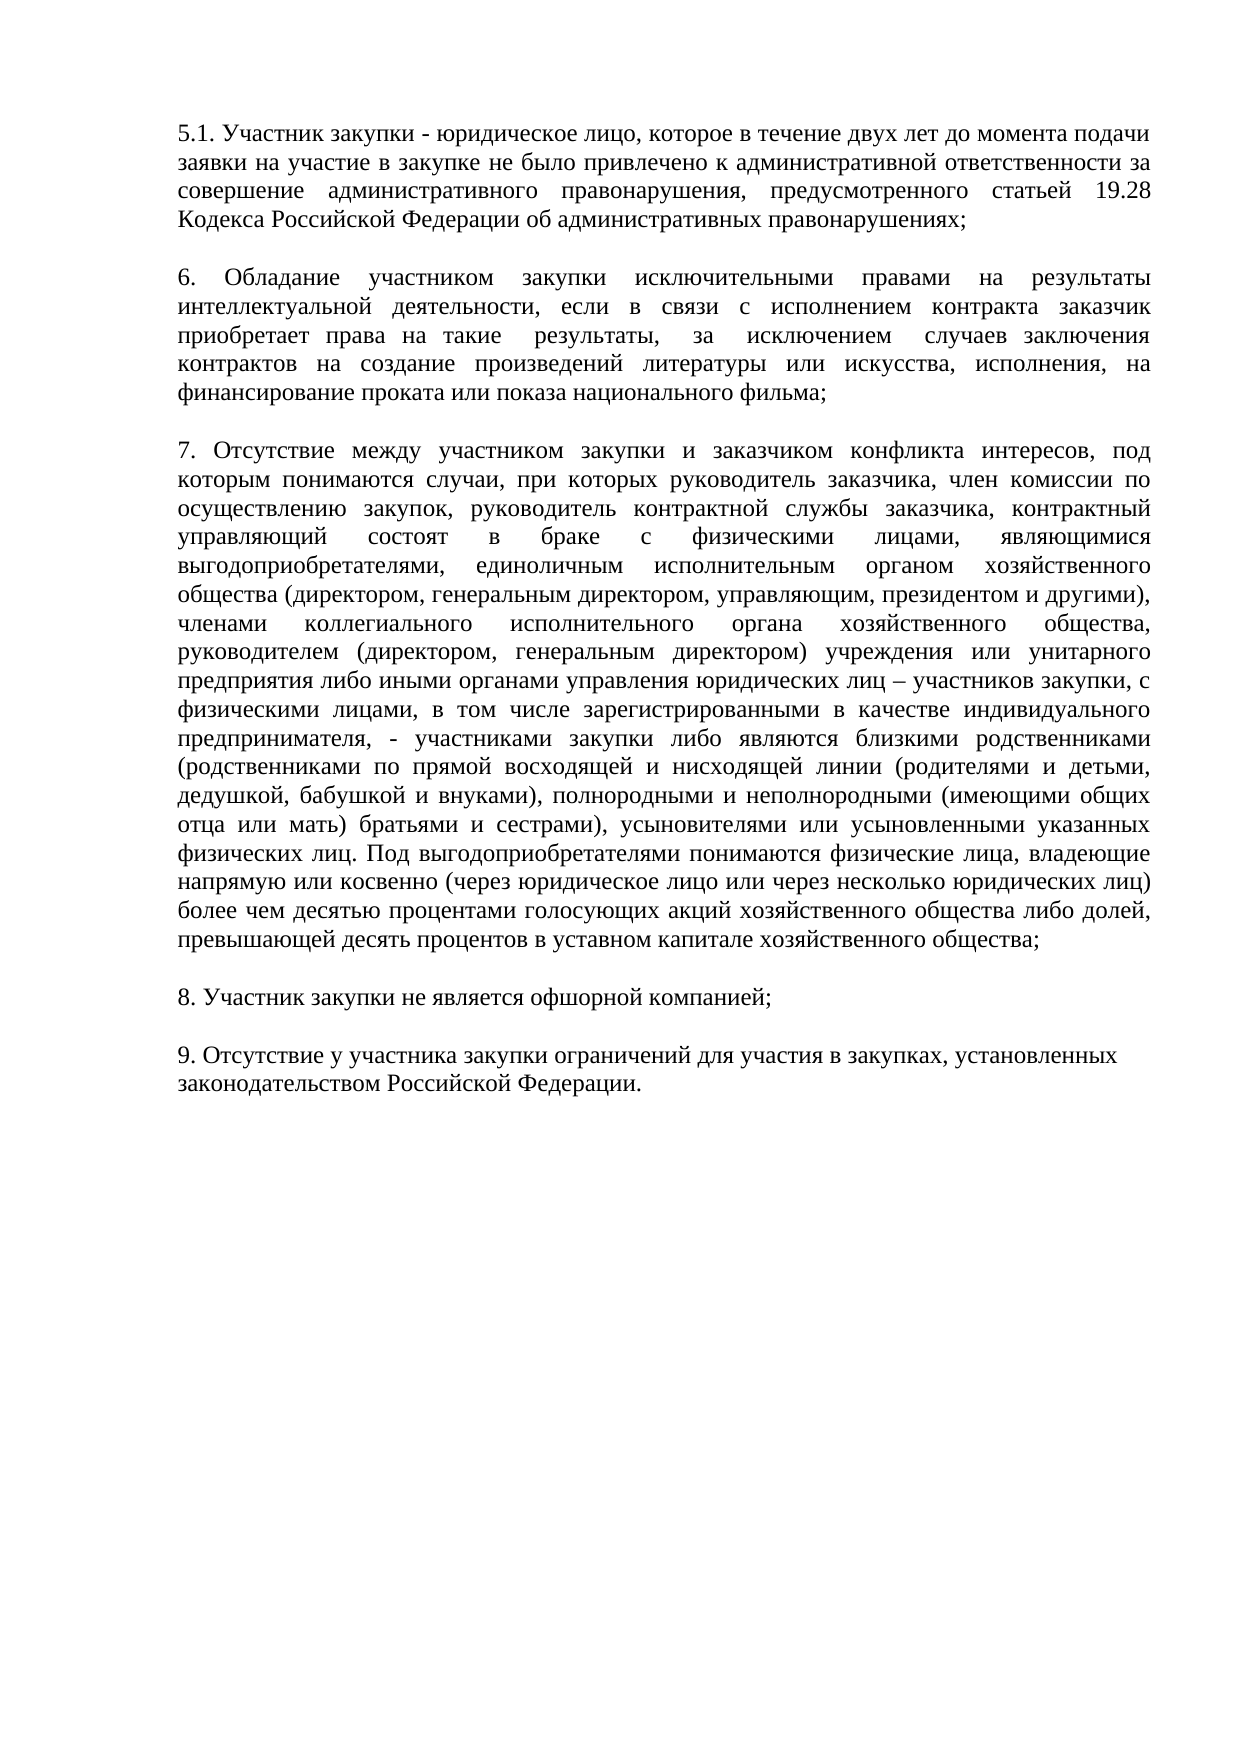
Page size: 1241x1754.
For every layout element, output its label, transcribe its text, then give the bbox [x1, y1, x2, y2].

text 9. Отсутствие у участника закупки ограничений для участия в закупках, установленных законодательством Российской Федерации. [177, 1040, 1152, 1097]
text 6. Обладание участником закупки исключительными правами на результаты интеллектуальной деятельности, если в связи с исполнением контракта заказчик приобретает права на такие результаты, за исключением случаев заключения контрактов на создание произведений литературы или искусства, исполнения, на финансирование проката или показа национального фильма; [177, 262, 1152, 406]
text 5.1. Участник закупки - юридическое лицо, которое в течение двух лет до момента подачи заявки на участие в закупке не было привлечено к административной ответственности за совершение административного правонарушения, предусмотренного статьей 19.28 Кодекса Российской Федерации об административных правонарушениях; [177, 118, 1152, 233]
text 7. Отсутствие между участником закупки и заказчиком конфликта интересов, под которым понимаются случаи, при которых руководитель заказчика, член комиссии по осуществлению закупок, руководитель контрактной службы заказчика, контрактный управляющий состоят в браке с физическими лицами, являющимися выгодоприобретателями, единоличным исполнительным органом хозяйственного общества (директором, генеральным директором, управляющим, президентом и другими), членами коллегиального исполнительного органа хозяйственного общества, руководителем (директором, генеральным директором) учреждения или унитарного предприятия либо иными органами управления юридических лиц – участников закупки, с физическими лицами, в том числе зарегистрированными в качестве индивидуального предпринимателя, - участниками закупки либо являются близкими родственниками (родственниками по прямой восходящей и нисходящей линии (родителями и детьми, дедушкой, бабушкой и внуками), полнородными и неполнородными (имеющими общих отца или мать) братьями и сестрами), усыновителями или усыновленными указанных физических лиц. Под выгодоприобретателями понимаются физические лица, владеющие напрямую или косвенно (через юридическое лицо или через несколько юридических лиц) более чем десятью процентами голосующих акций хозяйственного общества либо долей, превышающей десять процентов в уставном капитале хозяйственного общества; [177, 435, 1152, 953]
text 8. Участник закупки не является офшорной компанией; [177, 982, 1152, 1011]
